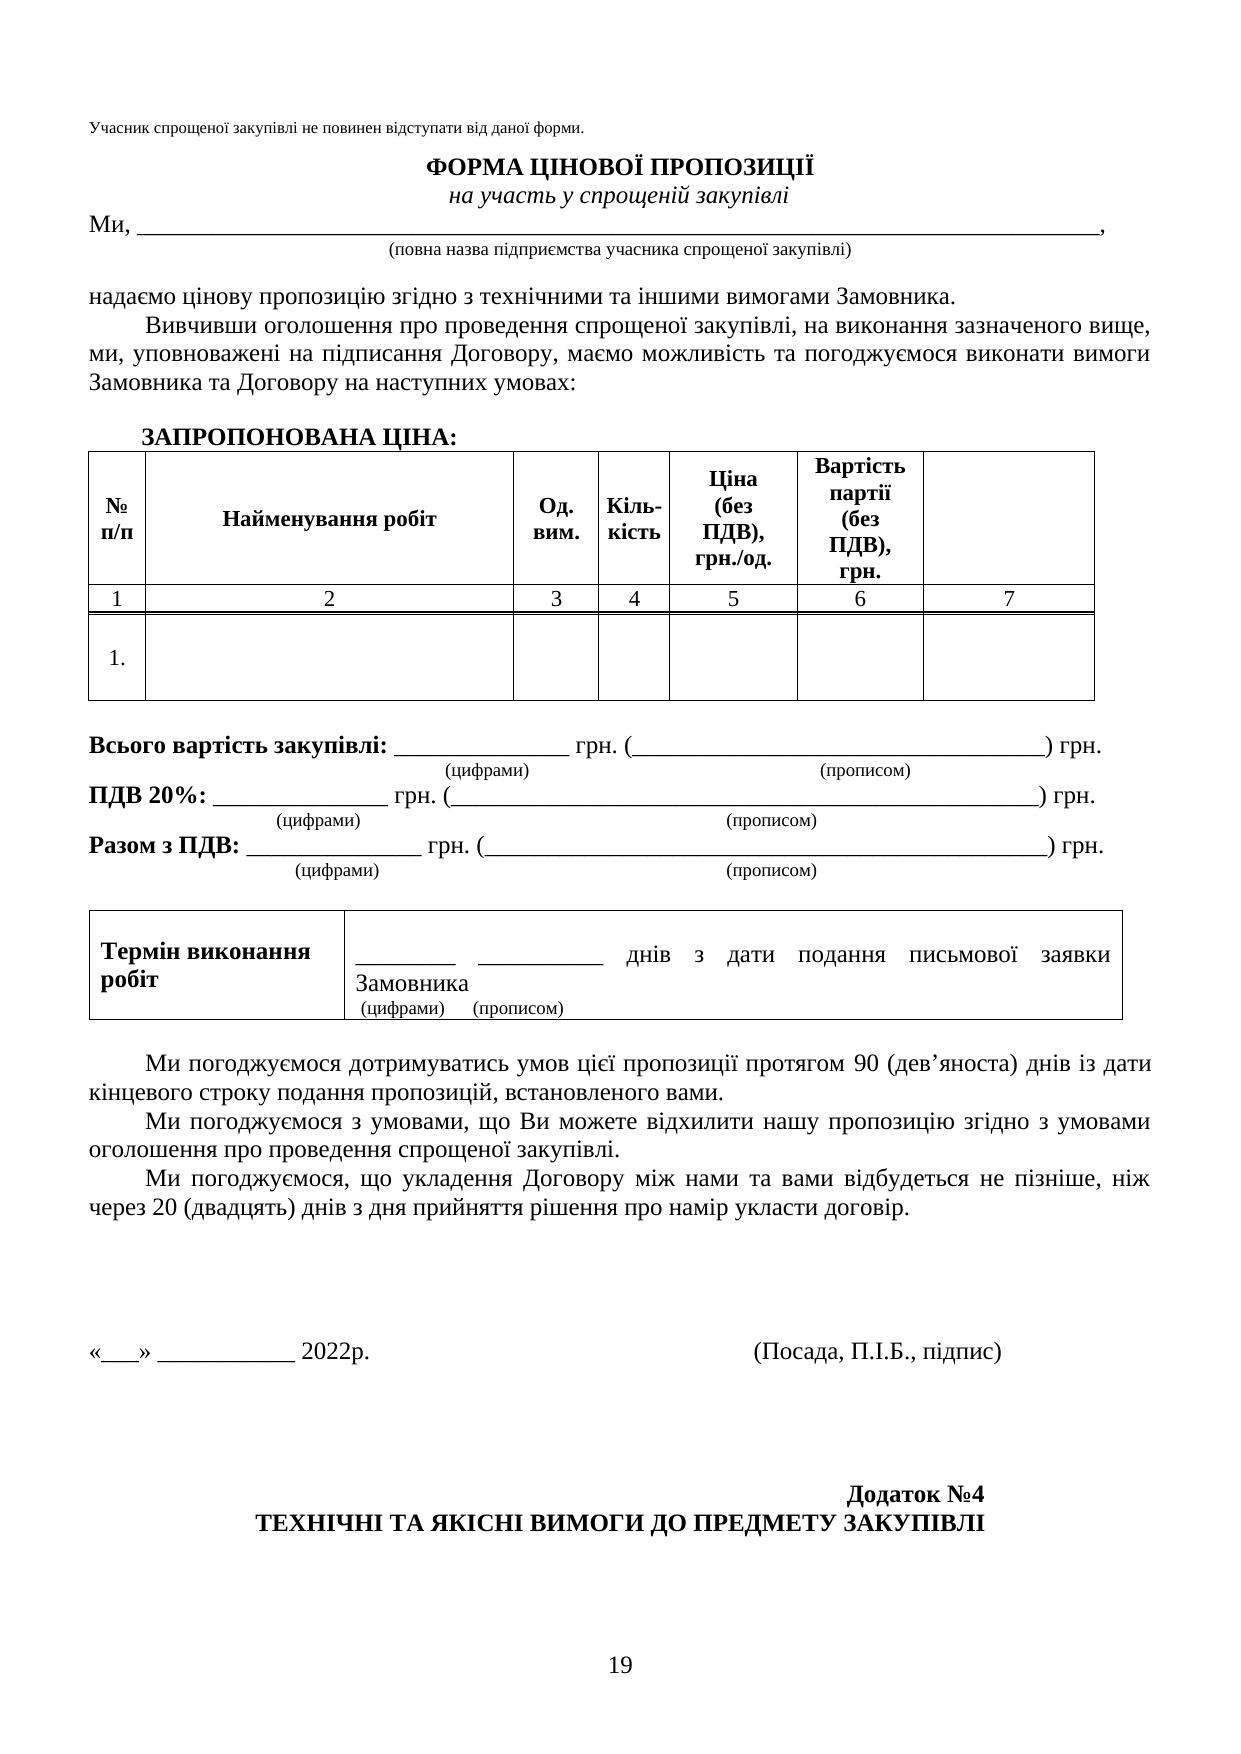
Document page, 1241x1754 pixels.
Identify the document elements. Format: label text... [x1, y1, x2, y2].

table_cell 2 [146, 585, 513, 611]
table_cell 6 [798, 585, 923, 611]
text надаємо цінову пропозицію згідно з технічними та іншими вимогами Замовника. [89, 281, 1152, 310]
table_header ________ __________ днів з дати подання письмової заявки Замовника (цифрами) (прописом) [345, 911, 1122, 1018]
text Вивчивши оголошення про проведення спрощеної закупівлі, на виконання зазначеного вище, ми, уповноважені на підписання Договору, маємо можливість та погоджуємося виконати вимоги Замовника та Договору на наступних умовах: [89, 310, 1152, 396]
table_header Термін виконання робіт [90, 911, 344, 1018]
text Додаток №4 [606, 1479, 1152, 1508]
text (цифрами) (прописом) [126, 759, 1152, 780]
table_cell [146, 615, 513, 700]
table_cell [798, 615, 923, 700]
table_header № п/п [89, 452, 145, 584]
table_cell 7 [924, 585, 1094, 611]
text (цифрами) (прописом) [89, 809, 1152, 831]
subtitle на участь у спрощеній закупівлі [89, 180, 1152, 209]
text ЗАПРОПОНОВАНА ЦІНА: [141, 422, 1152, 451]
text Ми погоджуємося дотримуватись умов цієї пропозиції протягом 90 (дев’яноста) днів із дати кінцевого строку подання пропозицій, встановленого вами. [89, 1048, 1152, 1106]
table_cell 5 [670, 585, 797, 611]
table_cell 3 [514, 585, 598, 611]
text ТЕХНІЧНІ ТА ЯКІСНІ ВИМОГИ ДО ПРЕДМЕТУ ЗАКУПІВЛІ [89, 1508, 1152, 1537]
text ФОРМА ЦІНОВОЇ ПРОПОЗИЦІЇ [89, 152, 1152, 180]
text Всього вартість закупівлі: ______________ грн. (_________________________________) грн. [89, 730, 1152, 759]
text Ми, _____________________________________________________________________________, [89, 209, 1152, 238]
table_cell [670, 615, 797, 700]
text Разом з ПДВ: ______________ грн. (_____________________________________________) грн. [89, 831, 1152, 859]
text «___» ___________ 2022р. (Посада, П.І.Б., підпис) [89, 1336, 1152, 1364]
table_cell 1 [89, 585, 145, 611]
table_header Найменування робіт [146, 452, 513, 584]
table_cell [514, 615, 598, 700]
table_cell [924, 615, 1094, 700]
table_cell [599, 615, 669, 700]
table_header Од. вим. [514, 452, 598, 584]
table_header Ціна (без ПДВ), грн./од. [670, 452, 797, 584]
text (повна назва підприємства учасника спрощеної закупівлі) [89, 238, 1152, 259]
table_header Кіль-кість [599, 452, 669, 584]
table_header [924, 452, 1094, 584]
table_cell 1. [89, 615, 145, 700]
table_header Вартість партії (без ПДВ), грн. [798, 452, 923, 584]
text Ми погоджуємося, що укладення Договору між нами та вами відбудеться не пізніше, ніж через 20 (двадцять) днів з дня прийняття рішення про намір укласти договір. [89, 1163, 1152, 1221]
text ПДВ 20%: ______________ грн. (_______________________________________________) грн. [89, 780, 1152, 809]
text (цифрами) (прописом) [89, 859, 1152, 881]
text Учасник спрощеної закупівлі не повинен відступати від даної форми. [89, 118, 639, 137]
text Ми погоджуємося з умовами, що Ви можете відхилити нашу пропозицію згідно з умовами оголошення про проведення спрощеної закупівлі. [89, 1106, 1152, 1163]
table_cell 4 [599, 585, 669, 611]
